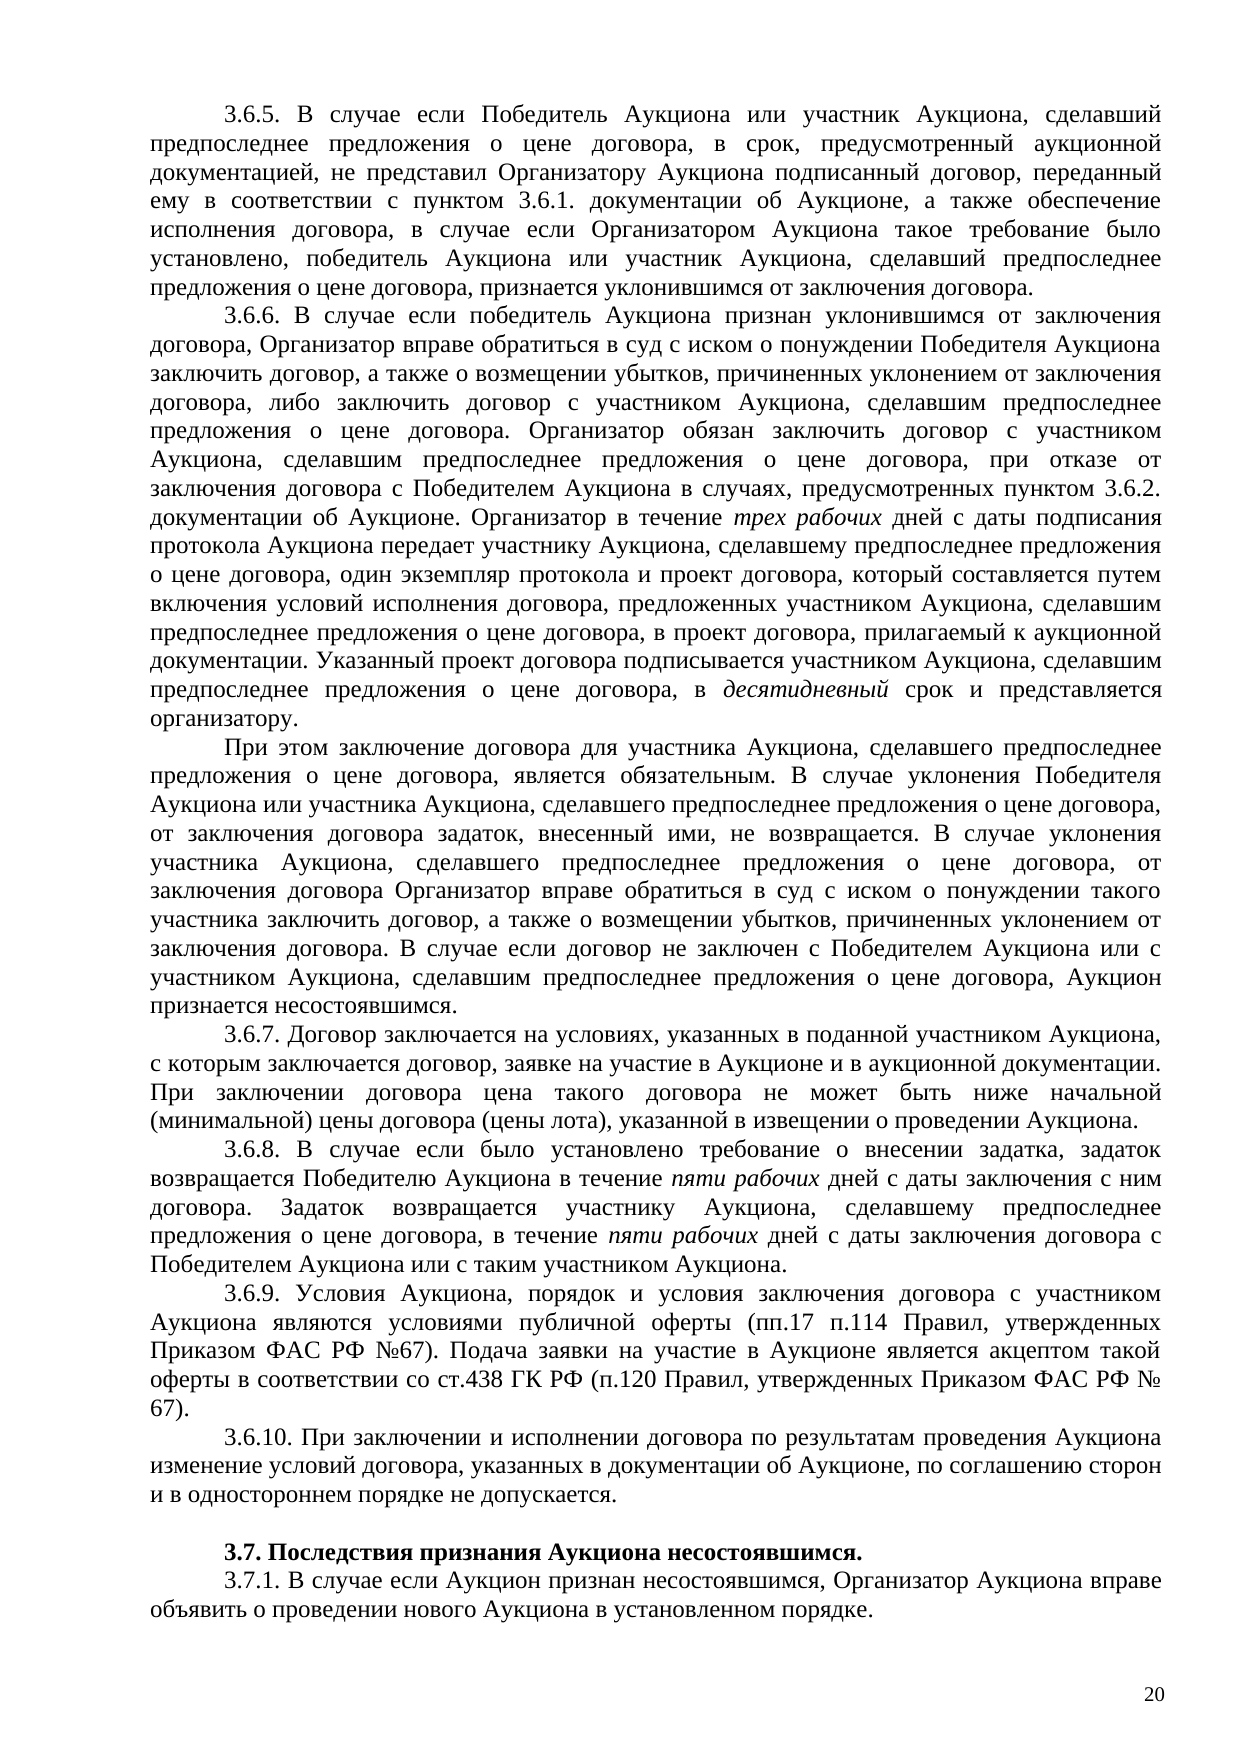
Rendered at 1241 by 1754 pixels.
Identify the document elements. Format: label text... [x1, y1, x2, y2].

text При этом заключение договора для участника Аукциона, сделавшего предпоследнее предложения о цене договора, является обязательным. В случае уклонения Победителя Аукциона или участника Аукциона, сделавшего предпоследнее предложения о цене договора, от заключения договора задаток, внесенный ими, не возвращается. В случае уклонения участника Аукциона, сделавшего предпоследнее предложения о цене договора, от заключения договора Организатор вправе обратиться в суд с иском о понуждении такого участника заключить договор, а также о возмещении убытков, причиненных уклонением от заключения договора. В случае если договор не заключен с Победителем Аукциона или с участником Аукциона, сделавшим предпоследнее предложения о цене договора, Аукцион признается несостоявшимся. [150, 732, 1162, 1019]
text 3.6.6. В случае если победитель Аукциона признан уклонившимся от заключения договора, Организатор вправе обратиться в суд с иском о понуждении Победителя Аукциона заключить договор, а также о возмещении убытков, причиненных уклонением от заключения договора, либо заключить договор с участником Аукциона, сделавшим предпоследнее предложения о цене договора. Организатор обязан заключить договор с участником Аукциона, сделавшим предпоследнее предложения о цене договора, при отказе от заключения договора с Победителем Аукциона в случаях, предусмотренных пунктом 3.6.2. документации об Аукционе. Организатор в течение трех рабочих дней с даты подписания протокола Аукциона передает участнику Аукциона, сделавшему предпоследнее предложения о цене договора, один экземпляр протокола и проект договора, который составляется путем включения условий исполнения договора, предложенных участником Аукциона, сделавшим предпоследнее предложения о цене договора, в проект договора, прилагаемый к аукционной документации. Указанный проект договора подписывается участником Аукциона, сделавшим предпоследнее предложения о цене договора, в десятидневный срок и представляется организатору. [150, 300, 1162, 732]
text 3.6.7. Договор заключается на условиях, указанных в поданной участником Аукциона, с которым заключается договор, заявке на участие в Аукционе и в аукционной документации. При заключении договора цена такого договора не может быть ниже начальной (минимальной) цены договора (цены лота), указанной в извещении о проведении Аукциона. [150, 1019, 1162, 1134]
text 3.6.10. При заключении и исполнении договора по результатам проведения Аукциона изменение условий договора, указанных в документации об Аукционе, по соглашению сторон и в одностороннем порядке не допускается. [150, 1422, 1162, 1508]
text 3.7.1. В случае если Аукцион признан несостоявшимся, Организатор Аукциона вправе объявить о проведении нового Аукциона в установленном порядке. [150, 1565, 1162, 1623]
text 3.6.8. В случае если было установлено требование о внесении задатка, задаток возвращается Победителю Аукциона в течение пяти рабочих дней с даты заключения с ним договора. Задаток возвращается участнику Аукциона, сделавшему предпоследнее предложения о цене договора, в течение пяти рабочих дней с даты заключения договора с Победителем Аукциона или с таким участником Аукциона. [150, 1134, 1162, 1278]
text 3.7. Последствия признания Аукциона несостоявшимся. [150, 1537, 1162, 1565]
text 3.6.5. В случае если Победитель Аукциона или участник Аукциона, сделавший предпоследнее предложения о цене договора, в срок, предусмотренный аукционной документацией, не представил Организатору Аукциона подписанный договор, переданный ему в соответствии с пунктом 3.6.1. документации об Аукционе, а также обеспечение исполнения договора, в случае если Организатором Аукциона такое требование было установлено, победитель Аукциона или участник Аукциона, сделавший предпоследнее предложения о цене договора, признается уклонившимся от заключения договора. [150, 99, 1162, 300]
text 3.6.9. Условия Аукциона, порядок и условия заключения договора с участником Аукциона являются условиями публичной оферты (пп.17 п.114 Правил, утвержденных Приказом ФАС РФ №67). Подача заявки на участие в Аукционе является акцептом такой оферты в соответствии со ст.438 ГК РФ (п.120 Правил, утвержденных Приказом ФАС РФ № 67). [150, 1278, 1162, 1422]
